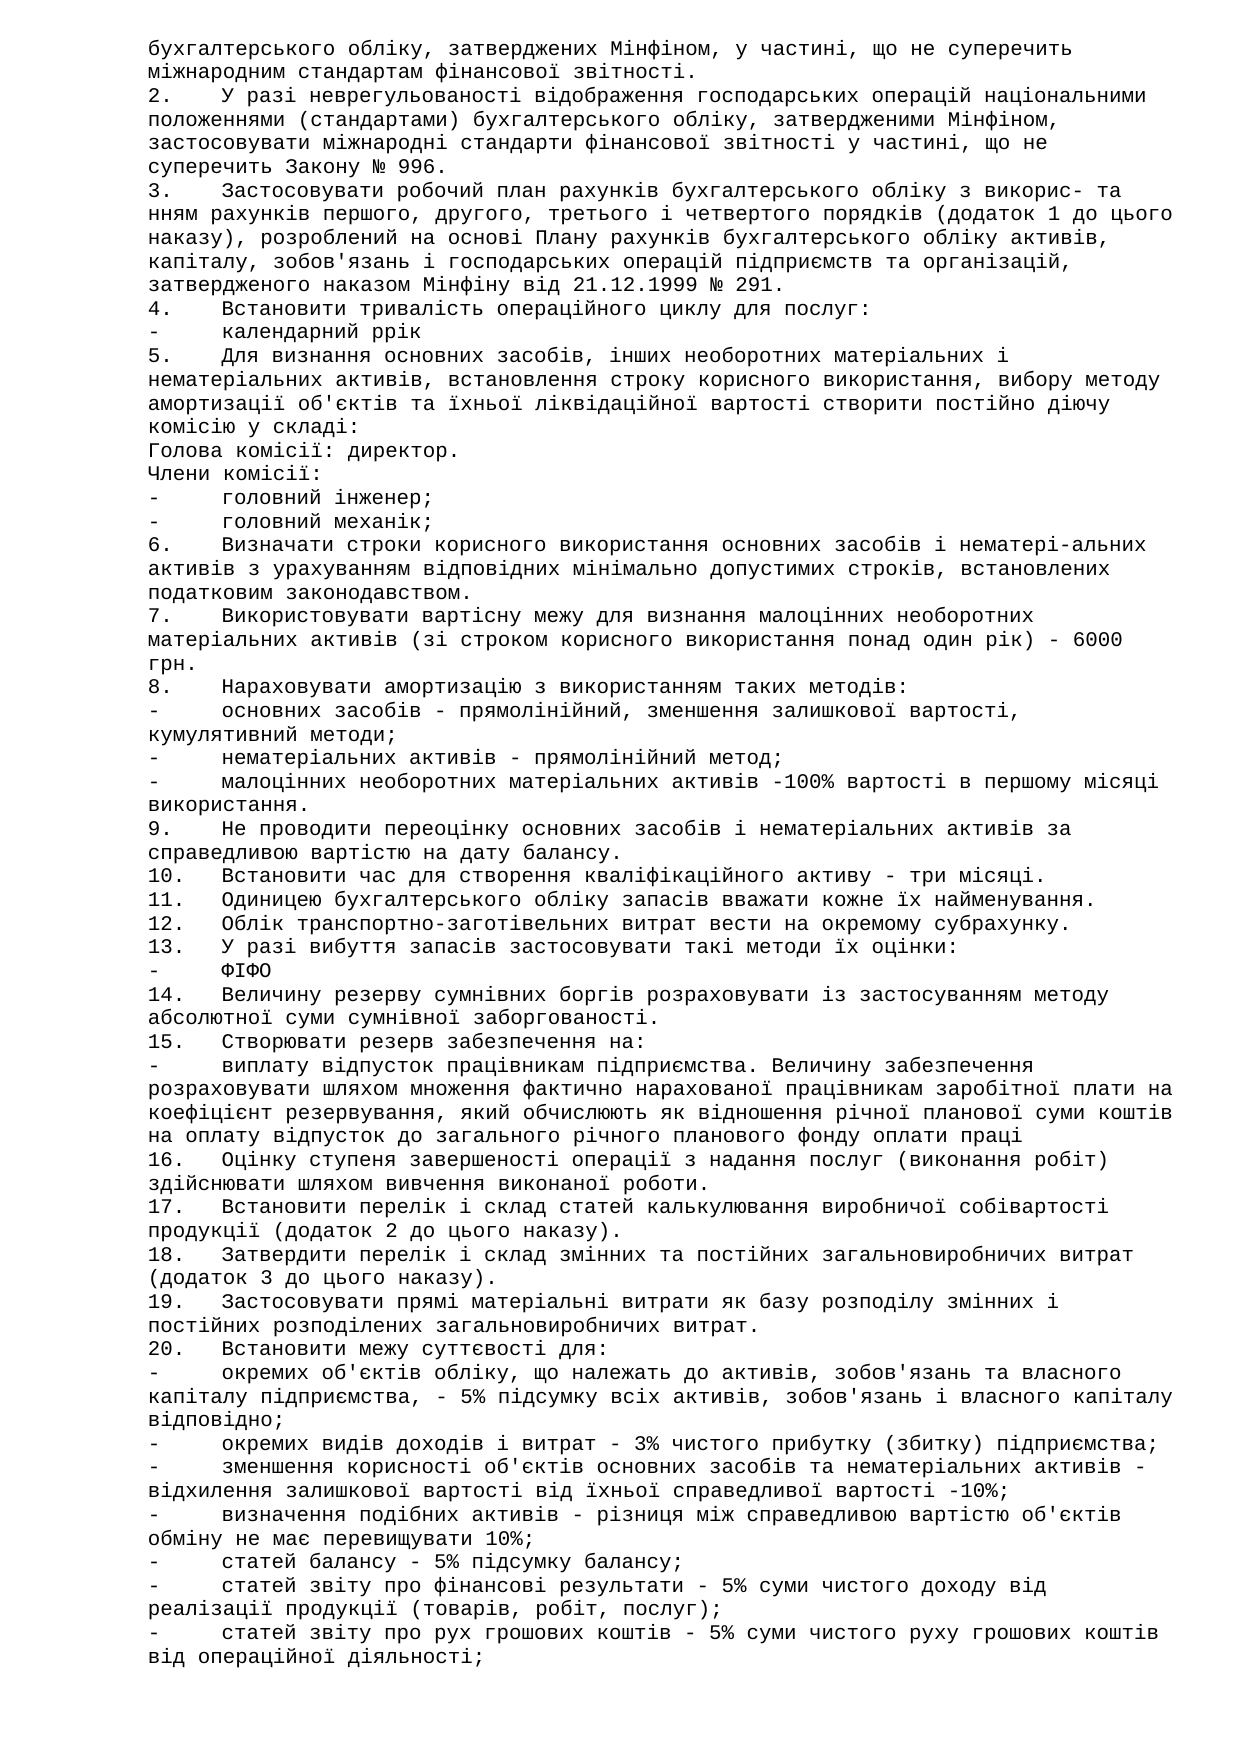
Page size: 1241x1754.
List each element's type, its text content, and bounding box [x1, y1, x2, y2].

text - ФІФО [148, 960, 1181, 984]
text - малоцінних необоротних матеріальних активів -100% вартості в першому місяці використання. [148, 771, 1181, 818]
text 8. Нараховувати амортизацію з використанням таких методів: [148, 676, 1181, 700]
text - зменшення корисності об'єктів основних засобів та нематеріальних активів - відхилення залишкової вартості від їхньої справедливої вартості -10%; [148, 1457, 1181, 1504]
text - календарний ррік [148, 322, 1181, 345]
text 19. Застосовувати прямі матеріальні витрати як базу розподілу змінних і постійних розподілених загальновиробничих витрат. [148, 1291, 1181, 1338]
text 11. Одиницею бухгалтерського обліку запасів вважати кожне їх найменування. [148, 889, 1181, 913]
text - окремих видів доходів і витрат - 3% чистого прибутку (збитку) підприємства; [148, 1433, 1181, 1457]
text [148, 38, 1181, 85]
text 3. Застосовувати робочий план рахунків бухгалтерського обліку з викорис- та нням рахунків першого, другого, третього і четвертого порядків (додаток 1 до цього наказу), розроблений на основі Плану рахунків бухгалтерського обліку активів, капіталу, зобов'язань і господарських операцій підприємств та організацій, затвердженого наказом Мінфіну від 21.12.1999 № 291. [148, 180, 1181, 298]
text 9. Не проводити переоцінку основних засобів і нематеріальних активів за справедливою вартістю на дату балансу. [148, 818, 1181, 865]
text - статей звіту про фінансові результати - 5% суми чистого доходу від реалізації продукції (товарів, робіт, послуг); [148, 1575, 1181, 1622]
text 2. У разі неврегульованості відображення господарських операцій національними положеннями (стандартами) бухгалтерського обліку, затвердженими Мінфіном, застосовувати міжнародні стандарти фінансової звітності у частині, що не суперечить Закону № 996. [148, 85, 1181, 180]
text - головний інженер; [148, 487, 1181, 511]
text Члени комісії: [148, 463, 1181, 487]
text - нематеріальних активів - прямолінійний метод; [148, 747, 1181, 771]
text 4. Встановити тривалість операційного циклу для послуг: [148, 298, 1181, 322]
text 12. Облік транспортно-заготівельних витрат вести на окремому субрахунку. [148, 913, 1181, 936]
text 20. Встановити межу суттєвості для: [148, 1338, 1181, 1362]
text 7. Використовувати вартісну межу для визнання малоцінних необоротних матеріальних активів (зі строком корисного використання понад один рік) - 6000 грн. [148, 605, 1181, 676]
text - статей звіту про рух грошових коштів - 5% суми чистого руху грошових коштів від операційної діяльності; [148, 1622, 1181, 1669]
text 14. Величину резерву сумнівних боргів розраховувати із застосуванням методу абсолютної суми сумнівної заборгованості. [148, 984, 1181, 1031]
text Голова комісії: директор. [148, 440, 1181, 463]
text - статей балансу - 5% підсумку балансу; [148, 1551, 1181, 1575]
text 10. Встановити час для створення кваліфікаційного активу - три місяці. [148, 865, 1181, 889]
text 5. Для визнання основних засобів, інших необоротних матеріальних і нематеріальних активів, встановлення строку корисного використання, вибору методу амортизації об'єктів та їхньої ліквідаційної вартості створити постійно діючу комісію у складі: [148, 345, 1181, 440]
text 16. Оцінку ступеня завершеності операції з надання послуг (виконання робіт) здійснювати шляхом вивчення виконаної роботи. [148, 1149, 1181, 1196]
text 15. Створювати резерв забезпечення на: [148, 1031, 1181, 1054]
text - головний механік; [148, 511, 1181, 534]
text - визначення подібних активів - різниця між справедливою вартістю об'єктів обміну не має перевищувати 10%; [148, 1504, 1181, 1551]
text 13. У разі вибуття запасів застосовувати такі методи їх оцінки: [148, 936, 1181, 960]
text - основних засобів - прямолінійний, зменшення залишкової вартості, кумулятивний методи; [148, 700, 1181, 747]
text 6. Визначати строки корисного використання основних засобів і нематері-альних активів з урахуванням відповідних мінімально допустимих строків, встановлених податковим законодавством. [148, 534, 1181, 605]
text - виплату відпусток працівникам підприємства. Величину забезпечення розраховувати шляхом множення фактично нарахованої працівникам заробітної плати на коефіцієнт резервування, який обчислюють як відношення річної планової суми коштів на оплату відпусток до загального річного планового фонду оплати праці [148, 1054, 1181, 1149]
text - окремих об'єктів обліку, що належать до активів, зобов'язань та власного капіталу підприємства, - 5% підсумку всіх активів, зобов'язань і власного капіталу відповідно; [148, 1362, 1181, 1433]
text 17. Встановити перелік і склад статей калькулювання виробничої собівартості продукції (додаток 2 до цього наказу). [148, 1196, 1181, 1244]
text 18. Затвердити перелік і склад змінних та постійних загальновиробничих витрат (додаток 3 до цього наказу). [148, 1244, 1181, 1291]
